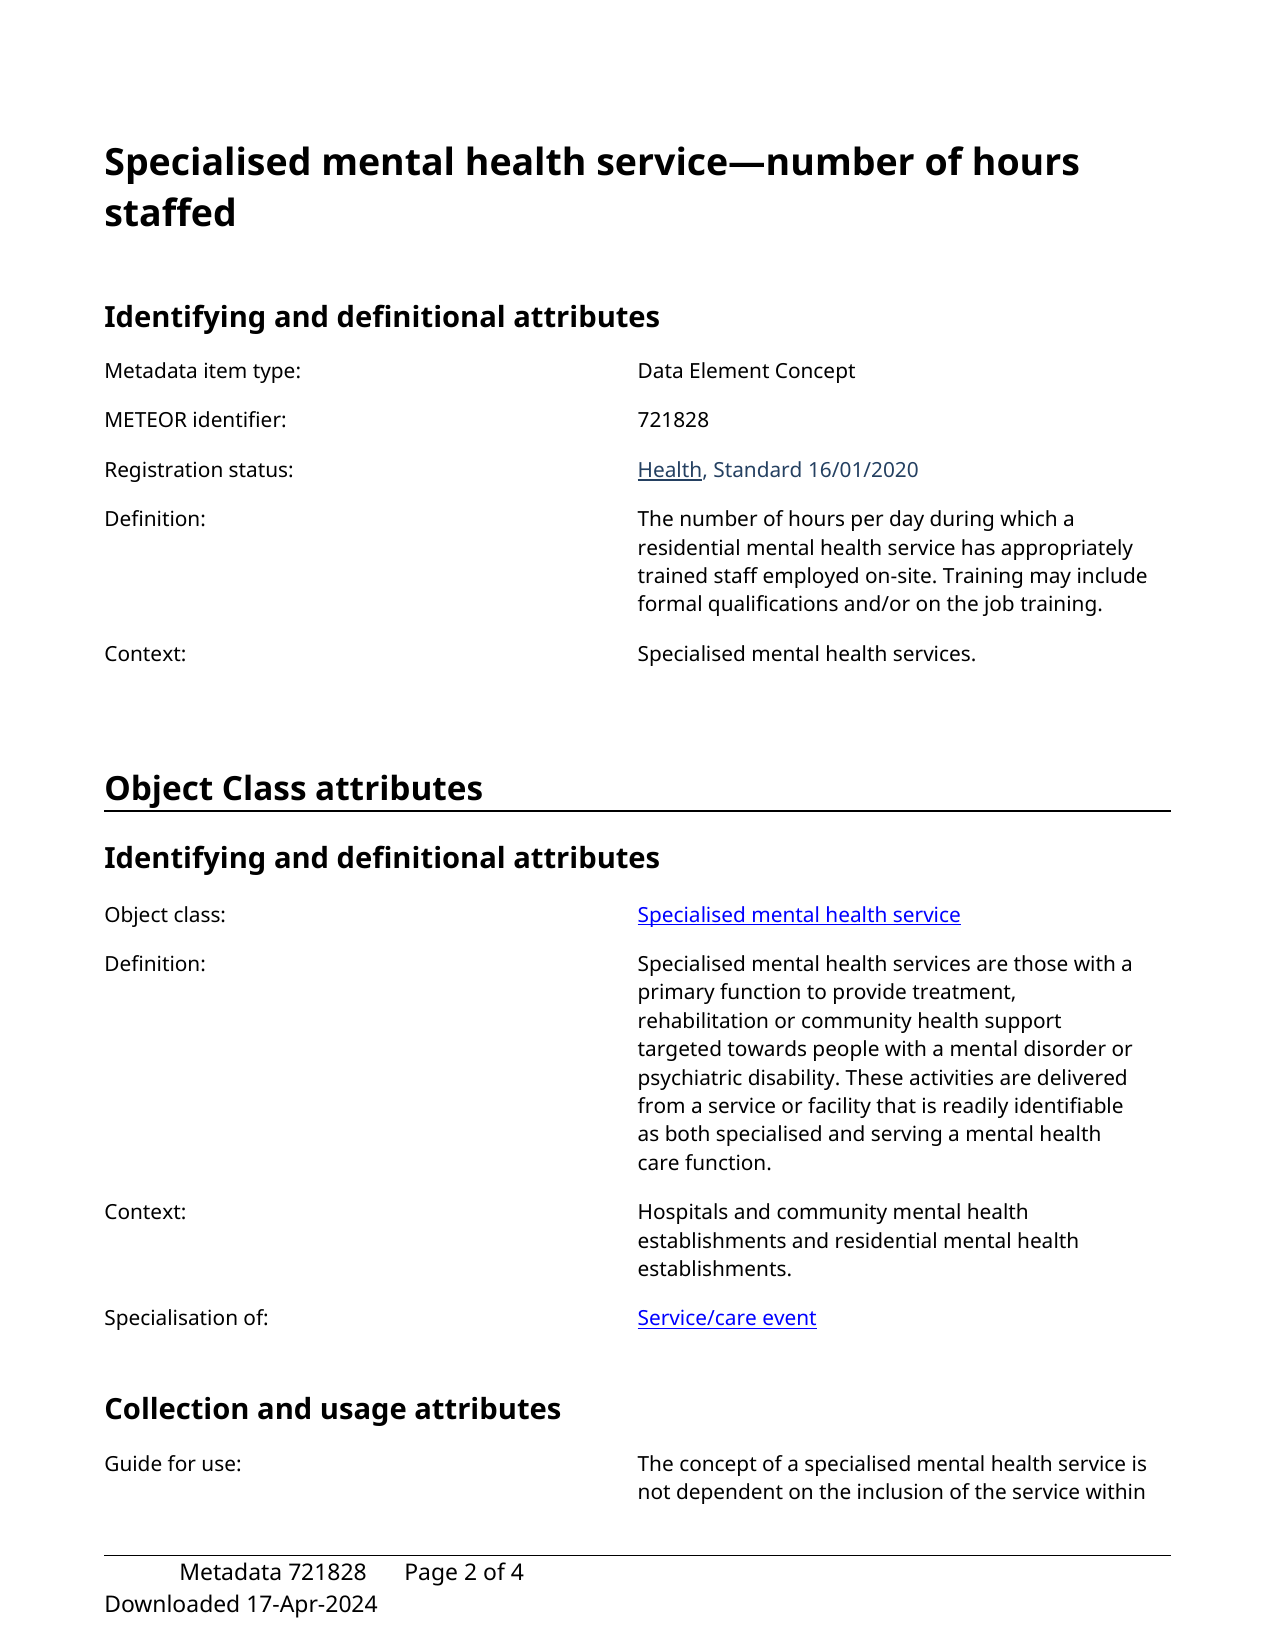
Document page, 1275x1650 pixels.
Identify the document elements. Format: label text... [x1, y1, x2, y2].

table_header Identifying and definitional attributes [93, 250, 1159, 346]
table_cell Context: [93, 1187, 626, 1293]
table_cell Guide for use: [93, 1438, 626, 1516]
table_cell Specialised mental health services are those with a primary function to provide treatment, rehabilitation or community health support targeted towards people with a mental disorder or psychiatric disability. These activities are delivered from a service or facility that is readily identifiable as both specialised and serving a mental health care function. [626, 939, 1159, 1187]
table_cell Health, Standard 16/01/2020 [626, 445, 1159, 494]
table_cell Specialised mental health services. [626, 628, 1159, 678]
subtitle Identifying and definitional attributes [104, 837, 1171, 877]
table_cell The number of hours per day during which a residential mental health service has appropriately trained staff employed on-site. Training may include formal qualifications and/or on the job training. [626, 494, 1159, 628]
table_cell Metadata item type: [93, 346, 626, 395]
table_cell Registration status: [93, 445, 626, 494]
table_cell Data Element Concept [626, 346, 1159, 395]
table_cell 721828 [626, 395, 1159, 444]
table_cell Service/care event [626, 1293, 1159, 1342]
table_cell METEOR identifier: [93, 395, 626, 444]
subtitle Object Class attributes [104, 765, 1171, 810]
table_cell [626, 1438, 1159, 1516]
table_cell Definition: [93, 494, 626, 628]
table_cell Context: [93, 628, 626, 678]
table_header Object class: [93, 889, 626, 938]
subtitle Specialised mental health service—number of hours staffed [104, 135, 1171, 237]
table_header Specialised mental health service [626, 889, 1159, 938]
table_cell Hospitals and community mental health establishments and residential mental health establishments. [626, 1187, 1159, 1293]
table_cell Definition: [93, 939, 626, 1187]
table_cell Collection and usage attributes [93, 1342, 1159, 1438]
table_cell Specialisation of: [93, 1293, 626, 1342]
